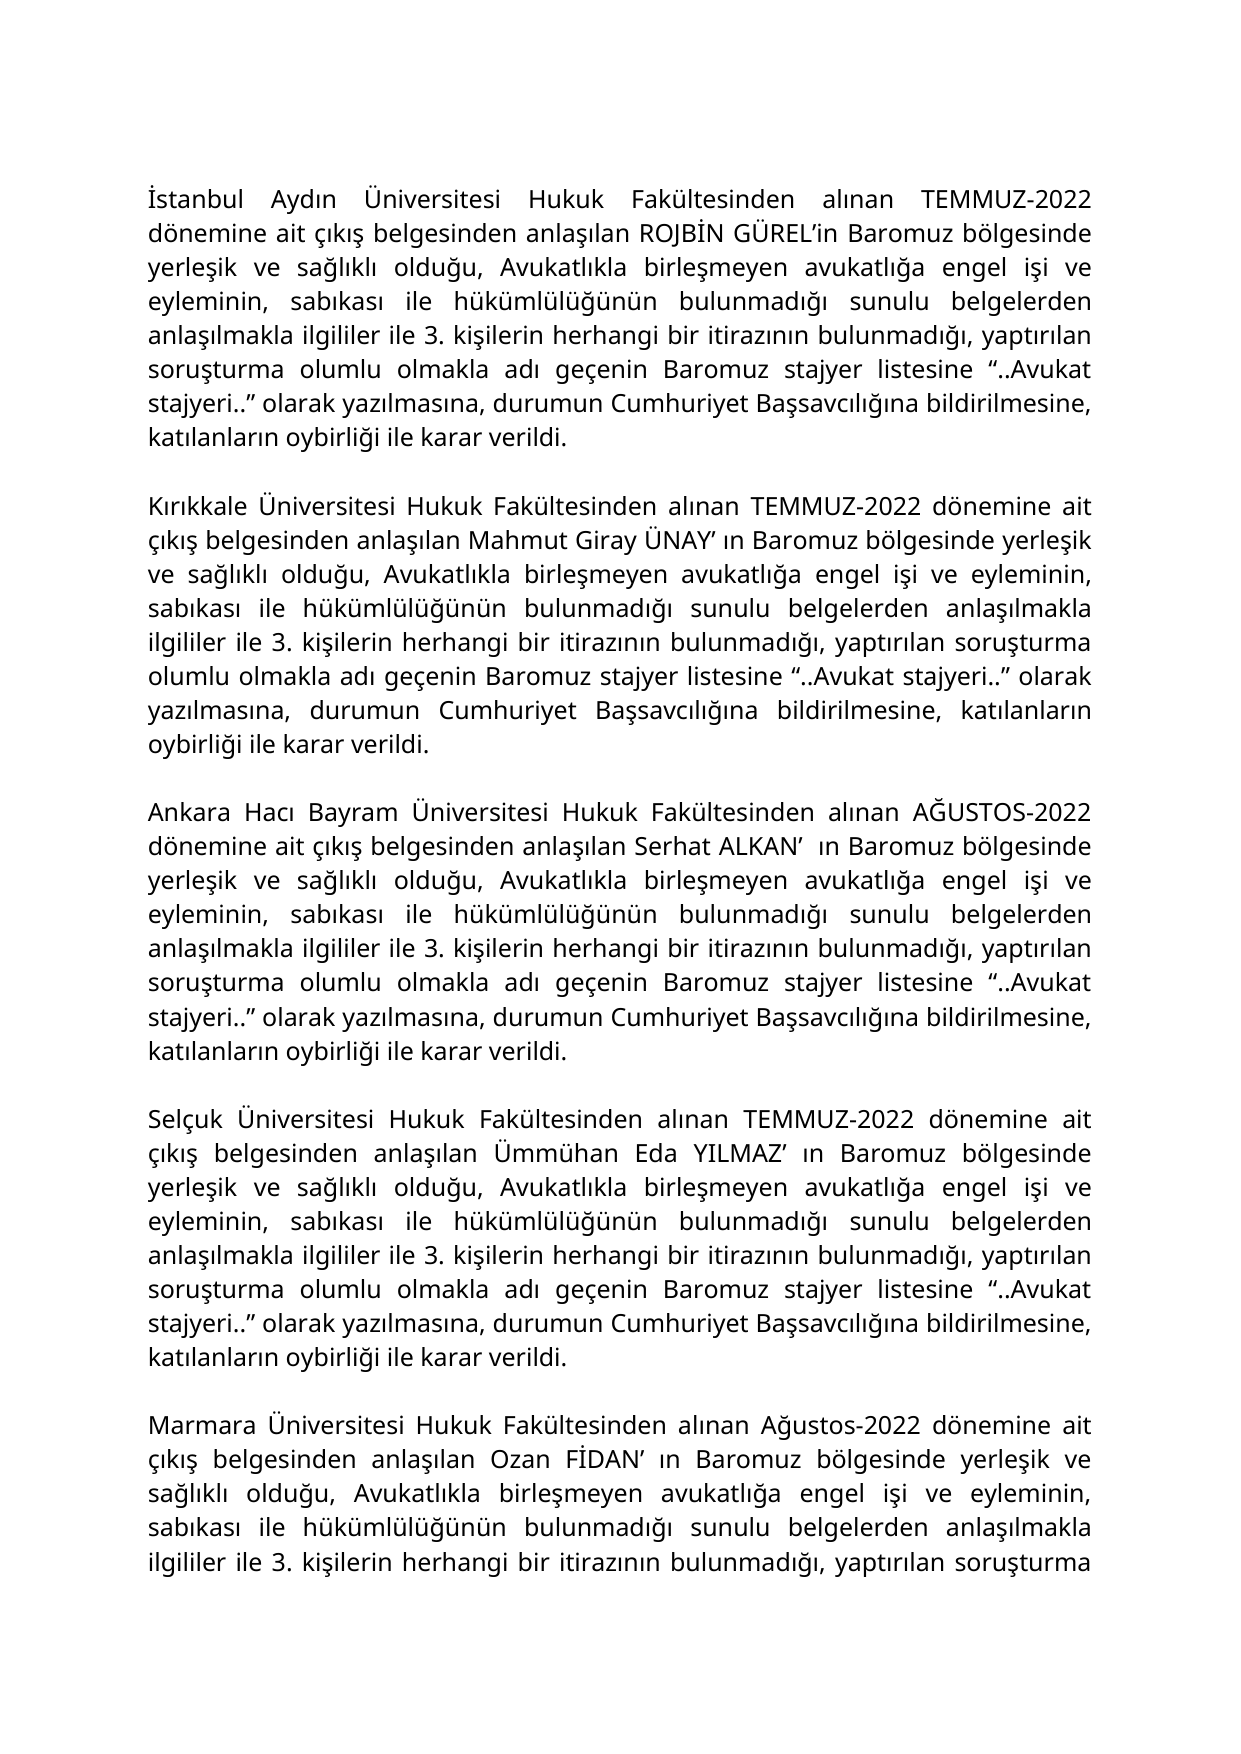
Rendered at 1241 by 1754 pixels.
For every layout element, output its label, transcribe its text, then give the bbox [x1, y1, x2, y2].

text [148, 1408, 1093, 1578]
text İstanbul Aydın Üniversitesi Hukuk Fakültesinden alınan TEMMUZ-2022 dönemine ait çıkış belgesinden anlaşılan ROJBİN GÜREL’in Baromuz bölgesinde yerleşik ve sağlıklı olduğu, Avukatlıkla birleşmeyen avukatlığa engel işi ve eyleminin, sabıkası ile hükümlülüğünün bulunmadığı sunulu belgelerden anlaşılmakla ilgililer ile 3. kişilerin herhangi bir itirazının bulunmadığı, yaptırılan soruşturma olumlu olmakla adı geçenin Baromuz stajyer listesine “..Avukat stajyeri..” olarak yazılmasına, durumun Cumhuriyet Başsavcılığına bildirilmesine, katılanların oybirliği ile karar verildi. [148, 182, 1093, 454]
text Kırıkkale Üniversitesi Hukuk Fakültesinden alınan TEMMUZ-2022 dönemine ait çıkış belgesinden anlaşılan Mahmut Giray ÜNAY’ ın Baromuz bölgesinde yerleşik ve sağlıklı olduğu, Avukatlıkla birleşmeyen avukatlığa engel işi ve eyleminin, sabıkası ile hükümlülüğünün bulunmadığı sunulu belgelerden anlaşılmakla ilgililer ile 3. kişilerin herhangi bir itirazının bulunmadığı, yaptırılan soruşturma olumlu olmakla adı geçenin Baromuz stajyer listesine “..Avukat stajyeri..” olarak yazılmasına, durumun Cumhuriyet Başsavcılığına bildirilmesine, katılanların oybirliği ile karar verildi. [148, 488, 1093, 761]
text Selçuk Üniversitesi Hukuk Fakültesinden alınan TEMMUZ-2022 dönemine ait çıkış belgesinden anlaşılan Ümmühan Eda YILMAZ’ ın Baromuz bölgesinde yerleşik ve sağlıklı olduğu, Avukatlıkla birleşmeyen avukatlığa engel işi ve eyleminin, sabıkası ile hükümlülüğünün bulunmadığı sunulu belgelerden anlaşılmakla ilgililer ile 3. kişilerin herhangi bir itirazının bulunmadığı, yaptırılan soruşturma olumlu olmakla adı geçenin Baromuz stajyer listesine “..Avukat stajyeri..” olarak yazılmasına, durumun Cumhuriyet Başsavcılığına bildirilmesine, katılanların oybirliği ile karar verildi. [148, 1101, 1093, 1374]
text Ankara Hacı Bayram Üniversitesi Hukuk Fakültesinden alınan AĞUSTOS-2022 dönemine ait çıkış belgesinden anlaşılan Serhat ALKAN’ ın Baromuz bölgesinde yerleşik ve sağlıklı olduğu, Avukatlıkla birleşmeyen avukatlığa engel işi ve eyleminin, sabıkası ile hükümlülüğünün bulunmadığı sunulu belgelerden anlaşılmakla ilgililer ile 3. kişilerin herhangi bir itirazının bulunmadığı, yaptırılan soruşturma olumlu olmakla adı geçenin Baromuz stajyer listesine “..Avukat stajyeri..” olarak yazılmasına, durumun Cumhuriyet Başsavcılığına bildirilmesine, katılanların oybirliği ile karar verildi. [148, 795, 1093, 1067]
